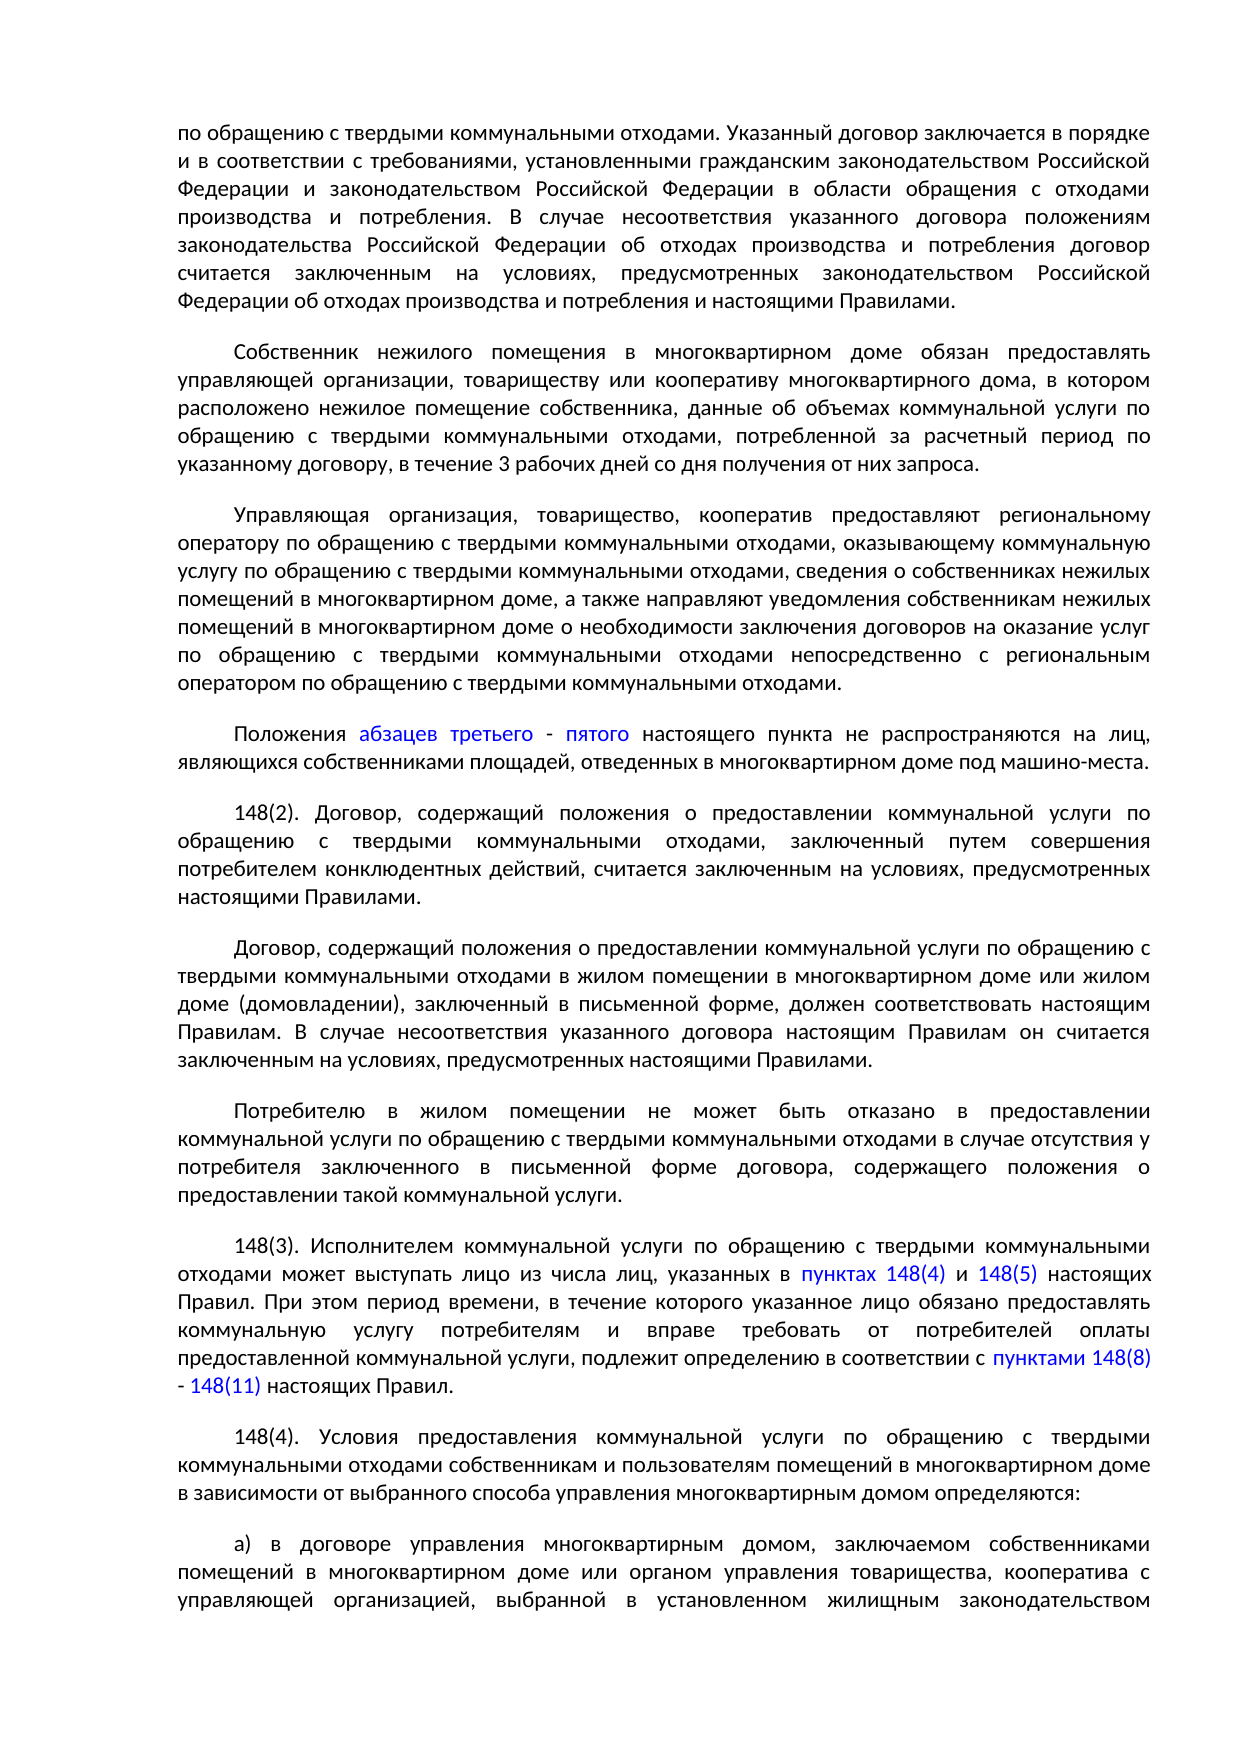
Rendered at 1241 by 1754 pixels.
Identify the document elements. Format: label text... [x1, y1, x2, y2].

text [177, 118, 1152, 314]
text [177, 1529, 1152, 1613]
text Собственник нежилого помещения в многоквартирном доме обязан предоставлять управляющей организации, товариществу или кооперативу многоквартирного дома, в котором расположено нежилое помещение собственника, данные об объемах коммунальной услуги по обращению с твердыми коммунальными отходами, потребленной за расчетный период по указанному договору, в течение 3 рабочих дней со дня получения от них запроса. [177, 337, 1152, 477]
text Управляющая организация, товарищество, кооператив предоставляют региональному оператору по обращению с твердыми коммунальными отходами, оказывающему коммунальную услугу по обращению с твердыми коммунальными отходами, сведения о собственниках нежилых помещений в многоквартирном доме, а также направляют уведомления собственникам нежилых помещений в многоквартирном доме о необходимости заключения договоров на оказание услуг по обращению с твердыми коммунальными отходами непосредственно с региональным оператором по обращению с твердыми коммунальными отходами. [177, 500, 1152, 696]
text 148(3). Исполнителем коммунальной услуги по обращению с твердыми коммунальными отходами может выступать лицо из числа лиц, указанных в пунктах 148(4) и 148(5) настоящих Правил. При этом период времени, в течение которого указанное лицо обязано предоставлять коммунальную услугу потребителям и вправе требовать от потребителей оплаты предоставленной коммунальной услуги, подлежит определению в соответствии с пунктами 148(8) - 148(11) настоящих Правил. [177, 1231, 1152, 1399]
text Договор, содержащий положения о предоставлении коммунальной услуги по обращению с твердыми коммунальными отходами в жилом помещении в многоквартирном доме или жилом доме (домовладении), заключенный в письменной форме, должен соответствовать настоящим Правилам. В случае несоответствия указанного договора настоящим Правилам он считается заключенным на условиях, предусмотренных настоящими Правилами. [177, 933, 1152, 1073]
text Положения абзацев третьего - пятого настоящего пункта не распространяются на лиц, являющихся собственниками площадей, отведенных в многоквартирном доме под машино-места. [177, 719, 1152, 775]
text 148(4). Условия предоставления коммунальной услуги по обращению с твердыми коммунальными отходами собственникам и пользователям помещений в многоквартирном доме в зависимости от выбранного способа управления многоквартирным домом определяются: [177, 1422, 1152, 1506]
text 148(2). Договор, содержащий положения о предоставлении коммунальной услуги по обращению с твердыми коммунальными отходами, заключенный путем совершения потребителем конклюдентных действий, считается заключенным на условиях, предусмотренных настоящими Правилами. [177, 798, 1152, 910]
text Потребителю в жилом помещении не может быть отказано в предоставлении коммунальной услуги по обращению с твердыми коммунальными отходами в случае отсутствия у потребителя заключенного в письменной форме договора, содержащего положения о предоставлении такой коммунальной услуги. [177, 1096, 1152, 1208]
